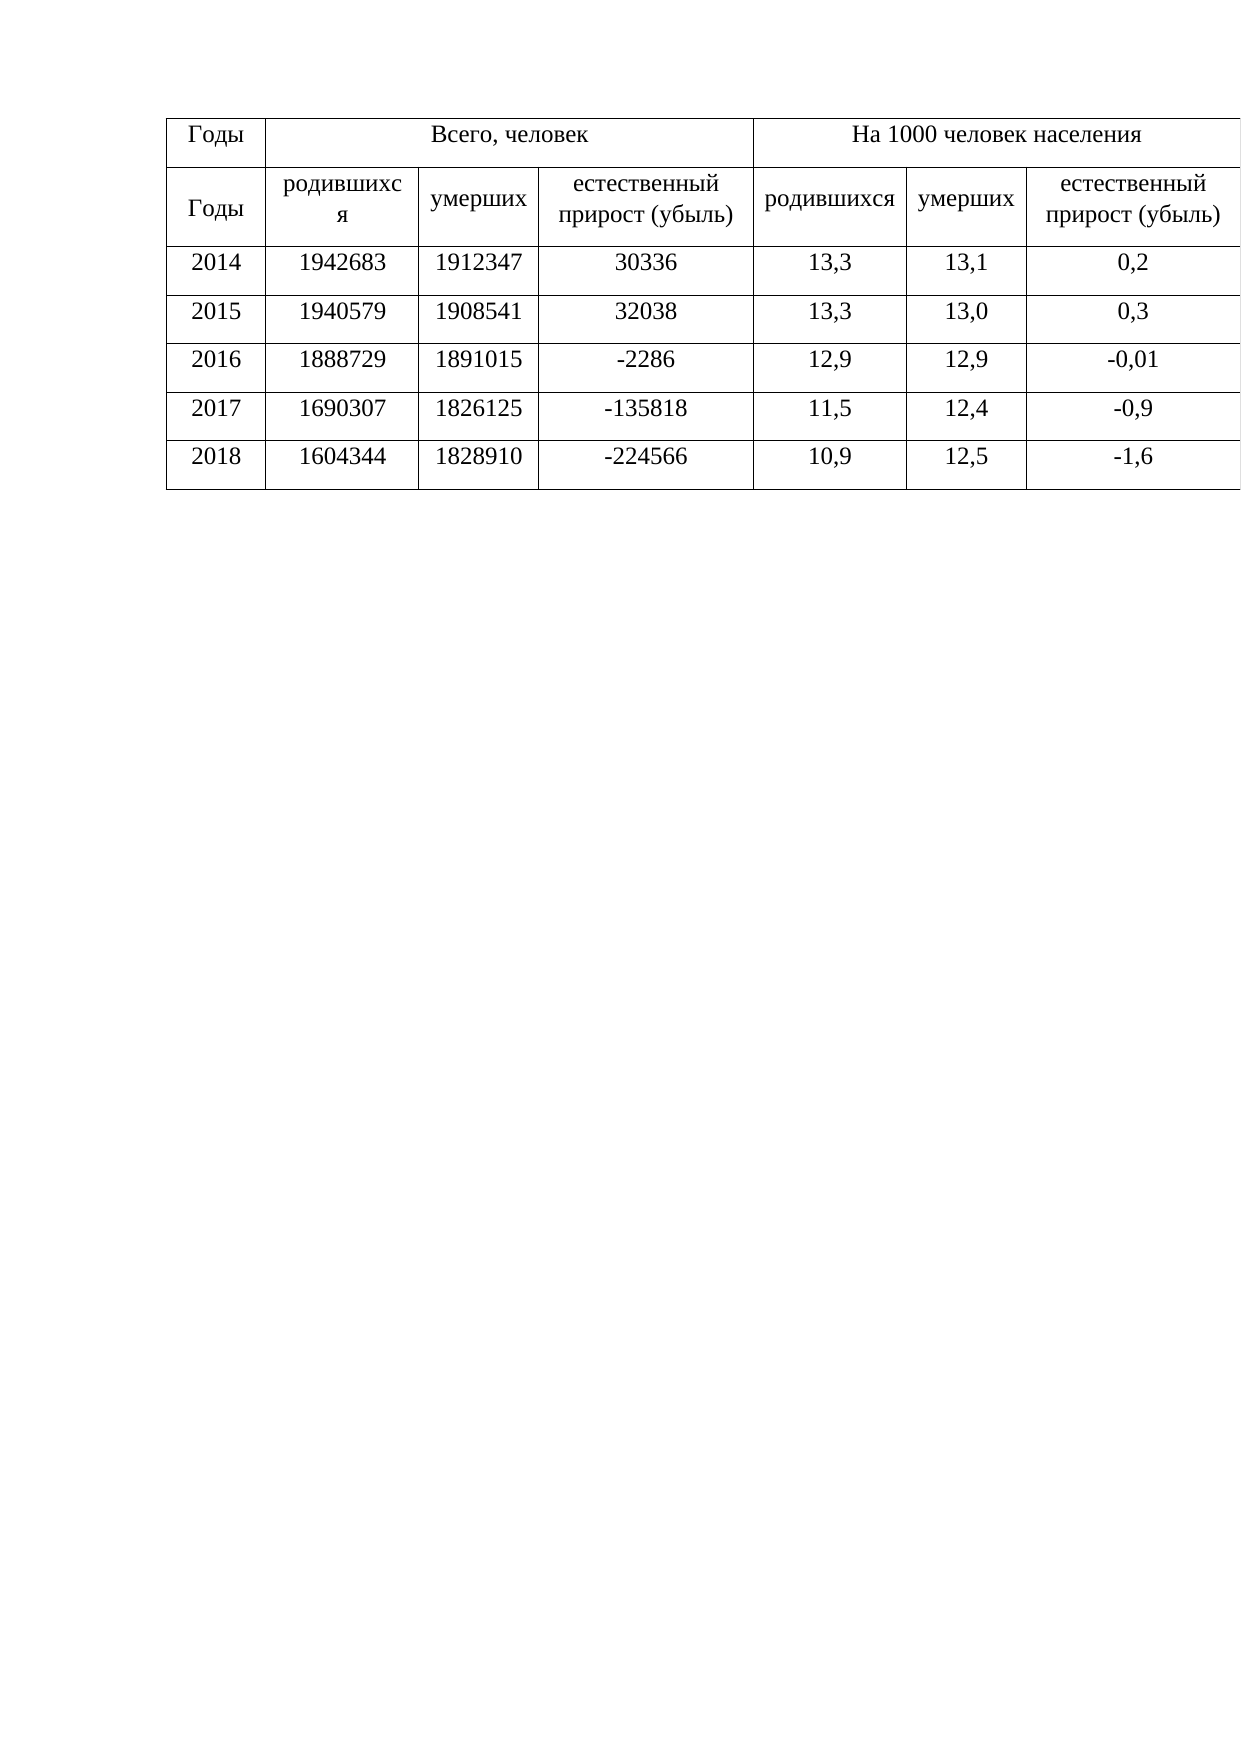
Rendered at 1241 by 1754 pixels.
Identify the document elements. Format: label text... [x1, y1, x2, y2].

table_cell 13,3 [754, 247, 906, 295]
table_cell 32038 [539, 296, 753, 343]
table_header Годы [167, 119, 265, 167]
table_cell -0,01 [1027, 344, 1240, 392]
table_header Всего, человек [266, 119, 753, 167]
table_cell -1,6 [1027, 441, 1240, 489]
table_cell 2017 [167, 393, 265, 440]
table_cell естественный прирост (убыль) [539, 168, 753, 246]
table_cell 2016 [167, 344, 265, 392]
table_cell 1942683 [266, 247, 418, 295]
table_cell 1826125 [419, 393, 538, 440]
table_cell родившихся [754, 168, 906, 246]
table_cell 1940579 [266, 296, 418, 343]
table_cell -224566 [539, 441, 753, 489]
table_cell 12,5 [907, 441, 1026, 489]
table_cell 1828910 [419, 441, 538, 489]
table_cell 1604344 [266, 441, 418, 489]
table_cell 10,9 [754, 441, 906, 489]
table_cell родившихся [266, 168, 418, 246]
table_cell 12,4 [907, 393, 1026, 440]
table_cell 0,3 [1027, 296, 1240, 343]
table_cell 1912347 [419, 247, 538, 295]
table_cell Годы [167, 168, 265, 246]
table_cell -2286 [539, 344, 753, 392]
table_cell 13,0 [907, 296, 1026, 343]
table_cell умерших [907, 168, 1026, 246]
table_cell 12,9 [907, 344, 1026, 392]
table_cell 30336 [539, 247, 753, 295]
table_cell -135818 [539, 393, 753, 440]
table_cell 13,1 [907, 247, 1026, 295]
table_cell -0,9 [1027, 393, 1240, 440]
table_cell 2014 [167, 247, 265, 295]
table_cell 2018 [167, 441, 265, 489]
table_cell 1888729 [266, 344, 418, 392]
table_cell 11,5 [754, 393, 906, 440]
table_cell 13,3 [754, 296, 906, 343]
table_cell 1908541 [419, 296, 538, 343]
table_cell 2015 [167, 296, 265, 343]
table_cell 1690307 [266, 393, 418, 440]
table_cell 0,2 [1027, 247, 1240, 295]
table_cell 1891015 [419, 344, 538, 392]
table_cell 12,9 [754, 344, 906, 392]
table_cell естественный прирост (убыль) [1027, 168, 1240, 246]
table_cell умерших [419, 168, 538, 246]
table_header На 1000 человек населения [754, 119, 1240, 167]
